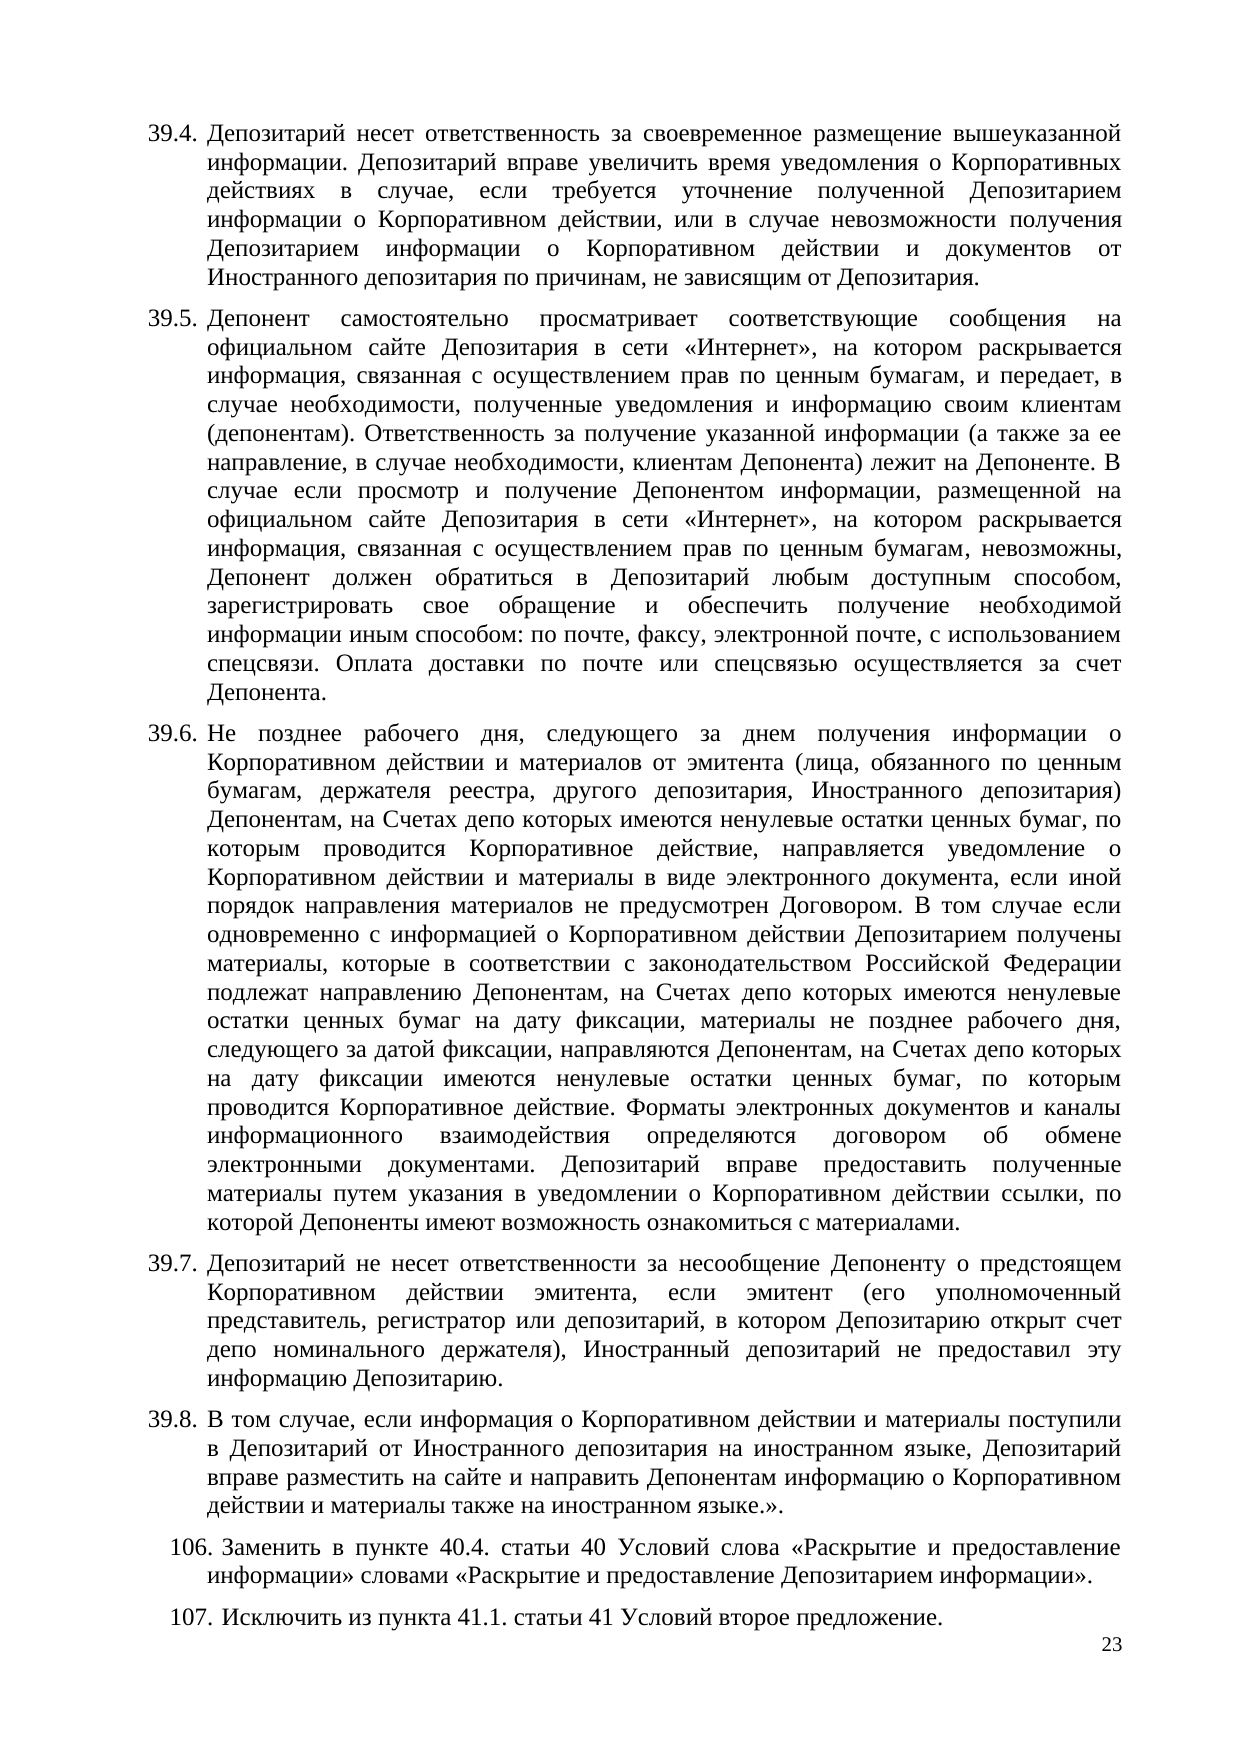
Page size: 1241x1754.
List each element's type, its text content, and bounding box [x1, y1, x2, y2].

list Депозитарий не несет ответственности за несообщение Депоненту о предстоящем Корпоративном действии эмитента, если эмитент (его уполномоченный представитель, регистратор или депозитарий, в котором Депозитарию открыт счет депо номинального держателя), Иностранный депозитарий не предоставил эту информацию Депозитарию. [148, 1248, 1122, 1392]
list Не позднее рабочего дня, следующего за днем получения информации о Корпоративном действии и материалов от эмитента (лица, обязанного по ценным бумагам, держателя реестра, другого депозитария, Иностранного депозитария) Депонентам, на Счетах депо которых имеются ненулевые остатки ценных бумаг, по которым проводится Корпоративное действие, направляется уведомление о Корпоративном действии и материалы в виде электронного документа, если иной порядок направления материалов не предусмотрен Договором. В том случае если одновременно с информацией о Корпоративном действии Депозитарием получены материалы, которые в соответствии с законодательством Российской Федерации подлежат направлению Депонентам, на Счетах депо которых имеются ненулевые остатки ценных бумаг на дату фиксации, материалы не позднее рабочего дня, следующего за датой фиксации, направляются Депонентам, на Счетах депо которых на дату фиксации имеются ненулевые остатки ценных бумаг, по которым проводится Корпоративное действие. Форматы электронных документов и каналы информационного взаимодействия определяются договором об обмене электронными документами. Депозитарий вправе предоставить полученные материалы путем указания в уведомлении о Корпоративном действии ссылки, по которой Депоненты имеют возможность ознакомиться с материалами. [148, 718, 1122, 1236]
list В том случае, если информация о Корпоративном действии и материалы поступили в Депозитарий от Иностранного депозитария на иностранном языке, Депозитарий вправе разместить на сайте и направить Депонентам информацию о Корпоративном действии и материалы также на иностранном языке.». [148, 1404, 1122, 1519]
list Исключить из пункта 41.1. статьи 41 Условий второе предложение. [169, 1602, 1122, 1631]
list Депозитарий несет ответственность за своевременное размещение вышеуказанной информации. Депозитарий вправе увеличить время уведомления о Корпоративных действиях в случае, если требуется уточнение полученной Депозитарием информации о Корпоративном действии, или в случае невозможности получения Депозитарием информации о Корпоративном действии и документов от Иностранного депозитария по причинам, не зависящим от Депозитария. [148, 118, 1122, 291]
list Депонент самостоятельно просматривает соответствующие сообщения на официальном сайте Депозитария в сети «Интернет», на котором раскрывается информация, связанная с осуществлением прав по ценным бумагам, и передает, в случае необходимости, полученные уведомления и информацию своим клиентам (депонентам). Ответственность за получение указанной информации (а также за ее направление, в случае необходимости, клиентам Депонента) лежит на Депоненте. В случае если просмотр и получение Депонентом информации, размещенной на официальном сайте Депозитария в сети «Интернет», на котором раскрывается информация, связанная с осуществлением прав по ценным бумагам, невозможны, Депонент должен обратиться в Депозитарий любым доступным способом, зарегистрировать свое обращение и обеспечить получение необходимой информации иным способом: по почте, факсу, электронной почте, с использованием спецсвязи. Оплата доставки по почте или спецсвязью осуществляется за счет Депонента. [148, 303, 1122, 706]
list Заменить в пункте 40.4. статьи 40 Условий слова «Раскрытие и предоставление информации» словами «Раскрытие и предоставление Депозитарием информации». [169, 1532, 1122, 1589]
